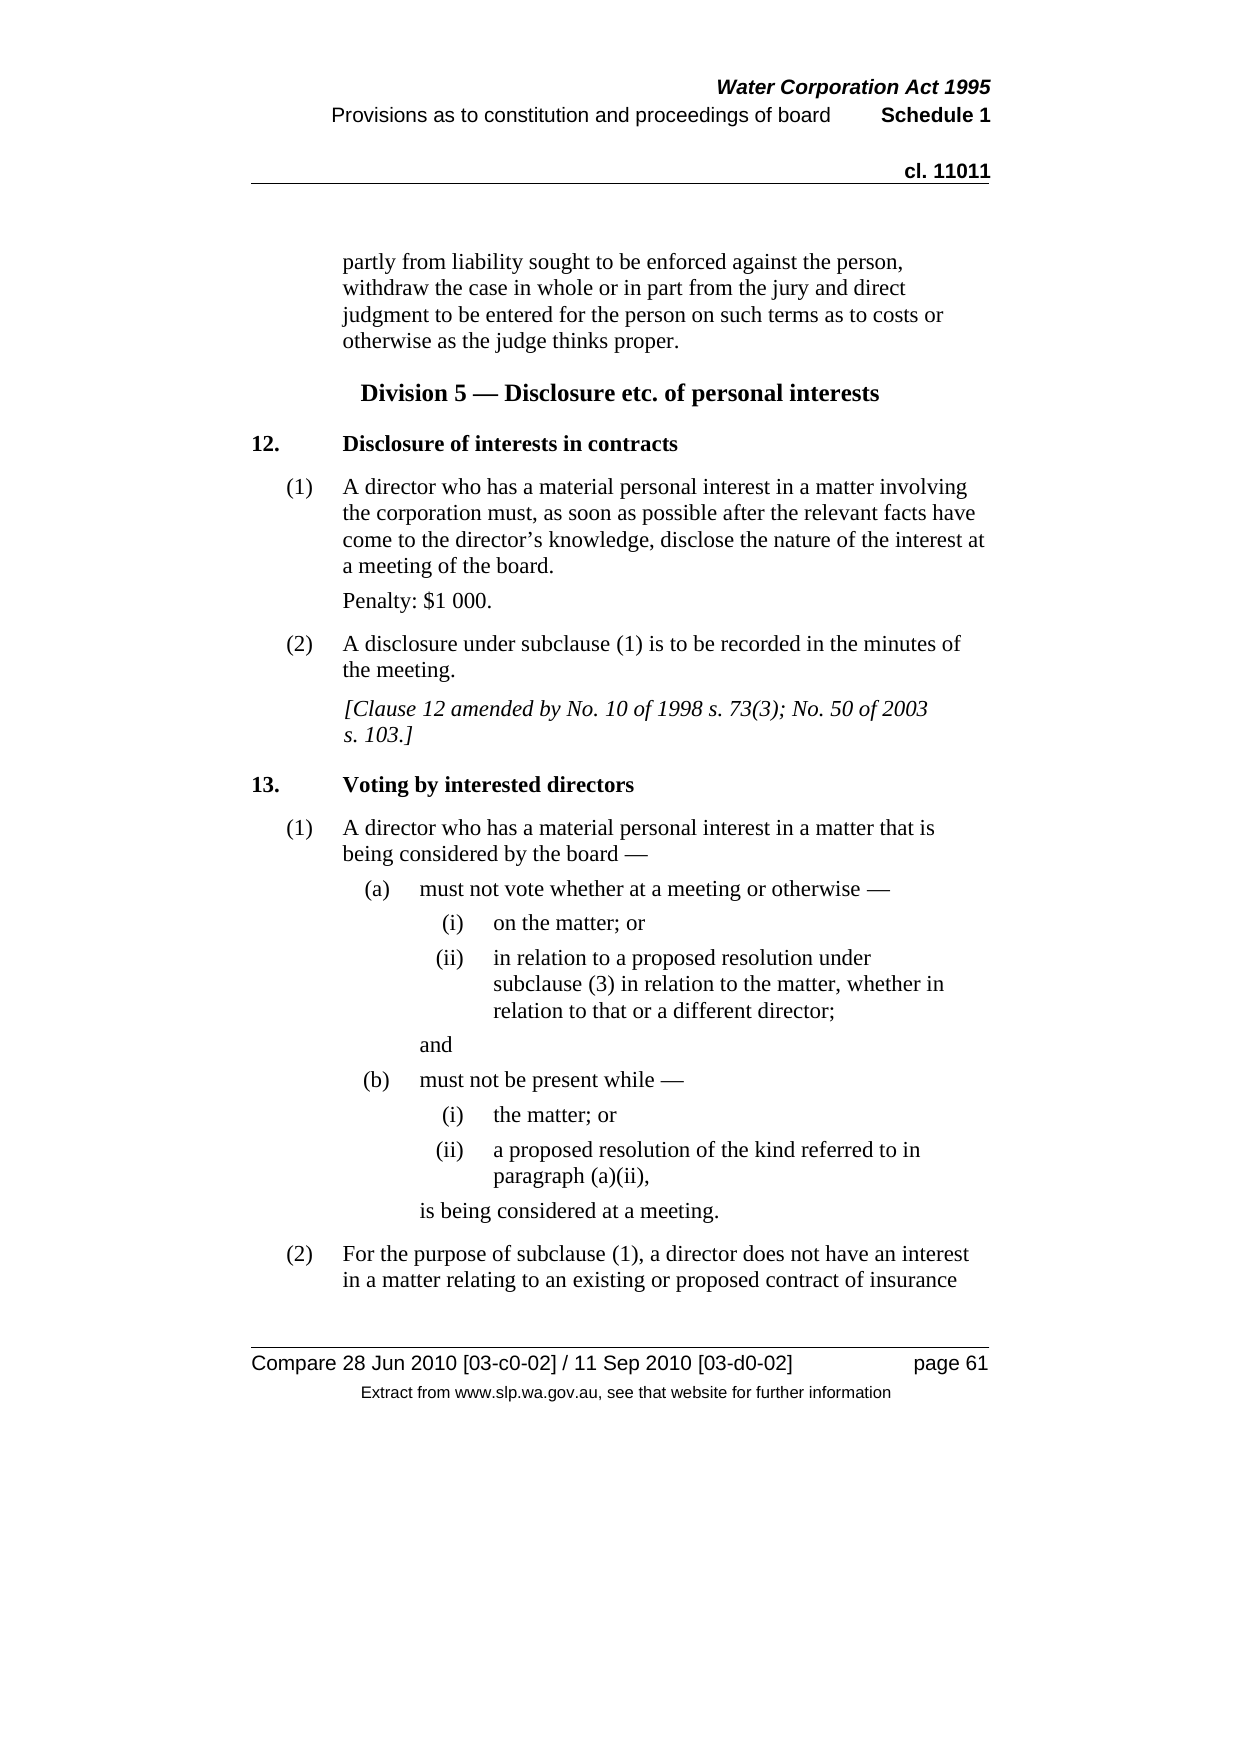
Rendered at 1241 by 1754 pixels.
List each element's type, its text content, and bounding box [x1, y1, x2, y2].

text (1) A director who has a material personal interest in a matter involving the corporation must, as soon as possible after the relevant facts have come to the director’s knowledge, disclose the nature of the interest at a meeting of the board. [251, 473, 989, 578]
subtitle 12. Disclosure of interests in contracts [251, 430, 989, 456]
text (i) the matter; or [251, 1101, 989, 1127]
text Penalty: $1 000. [251, 587, 989, 613]
text (i) on the matter; or [251, 909, 989, 936]
text and [251, 1032, 989, 1058]
text (a) must not vote whether at a meeting or otherwise — [251, 875, 989, 901]
text (1) A director who has a material personal interest in a matter that is being considered by the board — [251, 814, 989, 866]
text (b) must not be present while — [251, 1066, 989, 1093]
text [251, 248, 989, 353]
text (ii) in relation to a proposed resolution under subclause (3) in relation to the matter, whether in relation to that or a different director; [251, 944, 989, 1023]
text (ii) a proposed resolution of the kind referred to in paragraph (a)(ii), [251, 1136, 989, 1188]
subtitle 13. Voting by interested directors [251, 771, 989, 797]
subtitle Division 5 — Disclosure etc. of personal interests [251, 378, 989, 407]
text [Clause 12 amended by No. 10 of 1998 s. 73(3); No. 50 of 2003 s. 103.] [251, 695, 989, 748]
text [251, 1240, 989, 1292]
text is being considered at a meeting. [251, 1197, 989, 1223]
text (2) A disclosure under subclause (1) is to be recorded in the minutes of the meeting. [251, 630, 989, 683]
